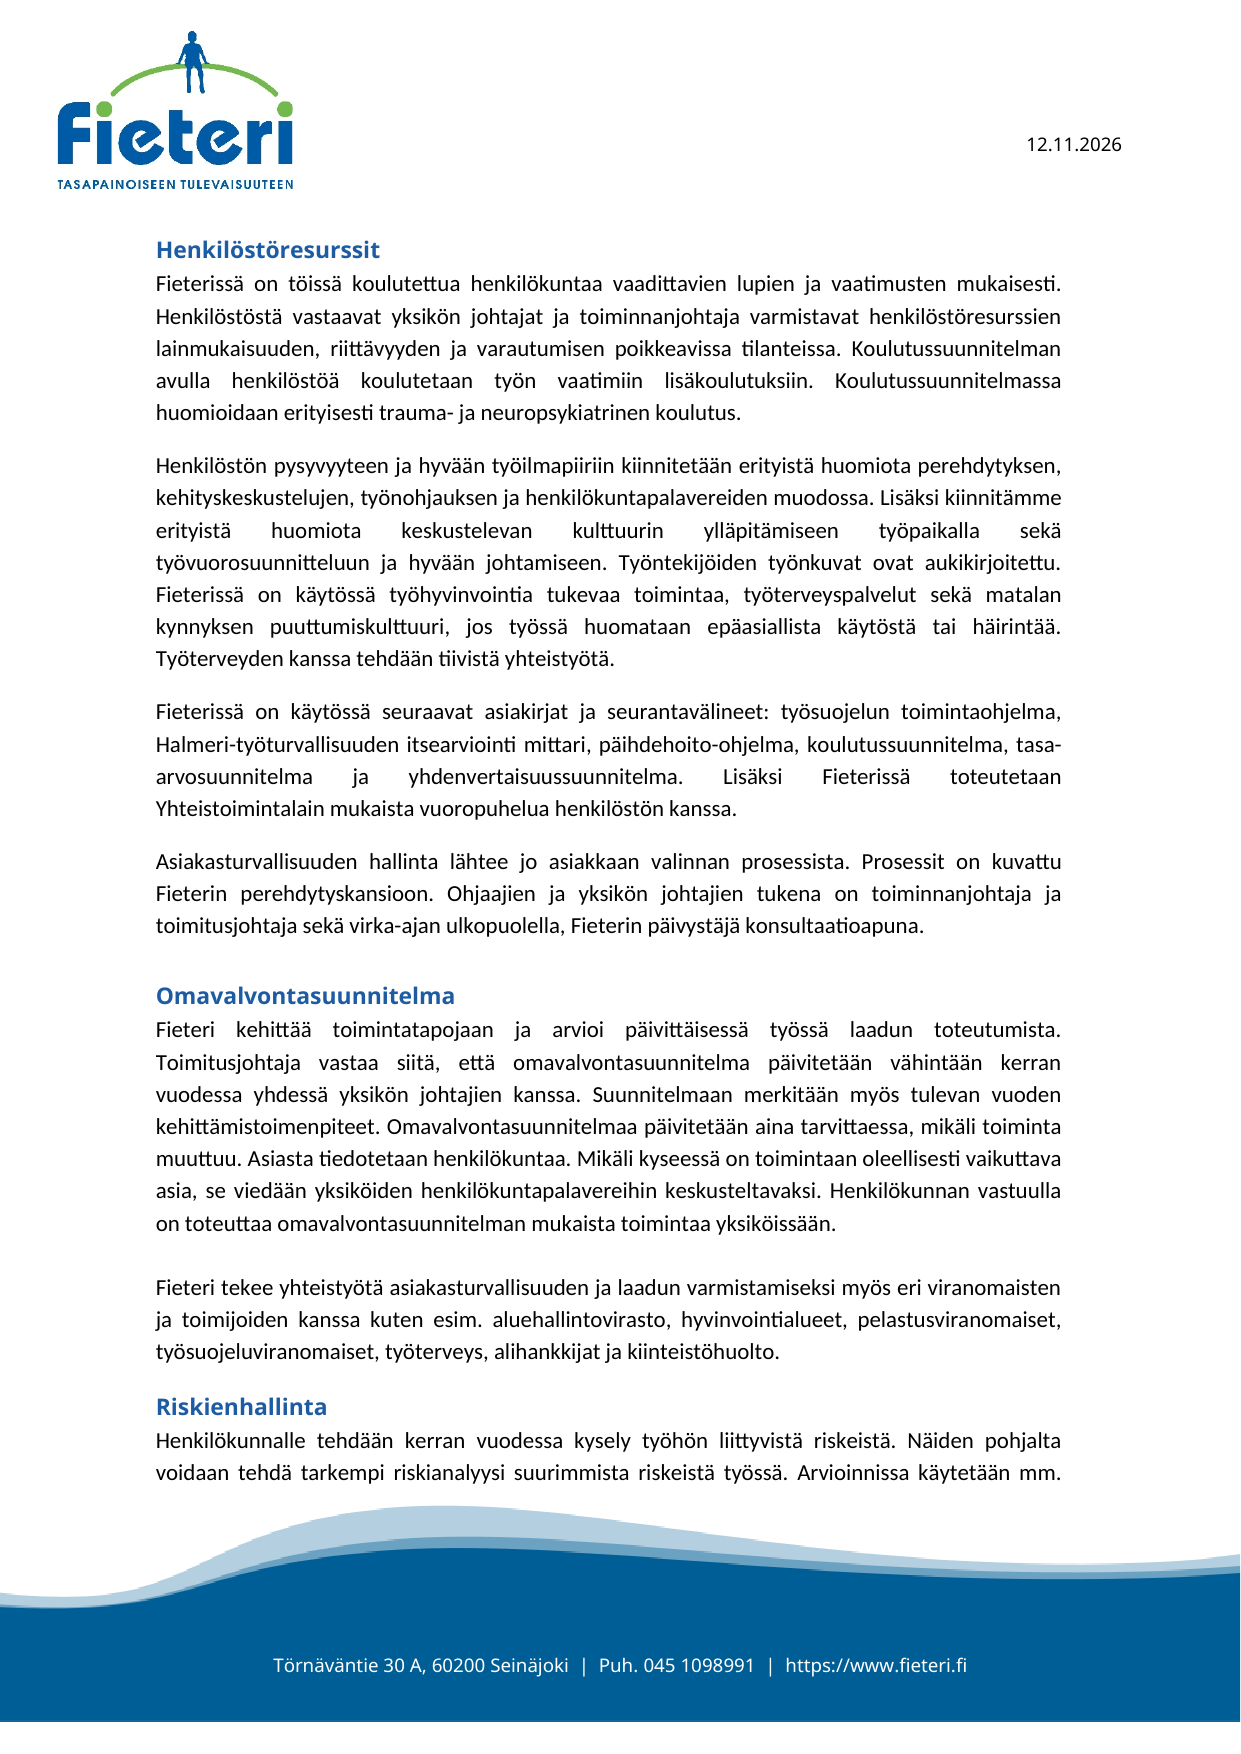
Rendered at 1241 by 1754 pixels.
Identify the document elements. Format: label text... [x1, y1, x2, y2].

text Henkilöstön pysyvyyteen ja hyvään työilmapiiriin kiinnitetään erityistä huomiota perehdytyksen, kehityskeskustelujen, työnohjauksen ja henkilökuntapalavereiden muodossa. Lisäksi kiinnitämme erityistä huomiota keskustelevan kulttuurin ylläpitämiseen työpaikalla sekä työvuorosuunnitteluun ja hyvään johtamiseen. Työntekijöiden työnkuvat ovat aukikirjoitettu. Fieterissä on käytössä työhyvinvointia tukevaa toimintaa, työterveyspalvelut sekä matalan kynnyksen puuttumiskulttuuri, jos työssä huomataan epäasiallista käytöstä tai häirintää. Työterveyden kanssa tehdään tiivistä yhteistyötä. [156, 451, 1063, 672]
picture [57, 31, 293, 189]
text Fieteri kehittää toimintatapojaan ja arvioi päivittäisessä työssä laadun toteutumista. Toimitusjohtaja vastaa siitä, että omavalvontasuunnitelma päivitetään vähintään kerran vuodessa yhdessä yksikön johtajien kanssa. Suunnitelmaan merkitään myös tulevan vuoden kehittämistoimenpiteet. Omavalvontasuunnitelmaa päivitetään aina tarvittaessa, mikäli toiminta muuttuu. Asiasta tiedotetaan henkilökuntaa. Mikäli kyseessä on toimintaan oleellisesti vaikuttava asia, se viedään yksiköiden henkilökuntapalavereihin keskusteltavaksi. Henkilökunnan vastuulla on toteuttaa omavalvontasuunnitelman mukaista toimintaa yksiköissään. [156, 1016, 1063, 1237]
text Asiakasturvallisuuden hallinta lähtee jo asiakkaan valinnan prosessista. Prosessit on kuvattu Fieterin perehdytyskansioon. Ohjaajien ja yksikön johtajien tukena on toiminnanjohtaja ja toimitusjohtaja sekä virka-ajan ulkopuolella, Fieterin päivystäjä konsultaatioapuna. [156, 847, 1063, 939]
text Fieterissä on käytössä seuraavat asiakirjat ja seurantavälineet: työsuojelun toimintaohjelma, Halmeri-työturvallisuuden itsearviointi mittari, päihdehoito-ohjelma, koulutussuunnitelma, tasa-arvosuunnitelma ja yhdenvertaisuussuunnitelma. Lisäksi Fieterissä toteutetaan Yhteistoimintalain mukaista vuoropuhelua henkilöstön kanssa. [156, 697, 1063, 822]
subtitle Henkilöstöresurssit [118, 234, 1063, 265]
text Fieterissä on töissä koulutettua henkilökuntaa vaadittavien lupien ja vaatimusten mukaisesti. Henkilöstöstä vastaavat yksikön johtajat ja toiminnanjohtaja varmistavat henkilöstöresurssien lainmukaisuuden, riittävyyden ja varautumisen poikkeavissa tilanteissa. Koulutussuunnitelman avulla henkilöstöä koulutetaan työn vaatimiin lisäkoulutuksiin. Koulutussuunnitelmassa huomioidaan erityisesti trauma- ja neuropsykiatrinen koulutus. [156, 269, 1063, 426]
subtitle Riskienhallinta [118, 1390, 1063, 1422]
text Fieteri tekee yhteistyötä asiakasturvallisuuden ja laadun varmistamiseksi myös eri viranomaisten ja toimijoiden kanssa kuten esim. aluehallintovirasto, hyvinvointialueet, pelastusviranomaiset, työsuojeluviranomaiset, työterveys, alihankkijat ja kiinteistöhuolto. [156, 1273, 1063, 1365]
picture [0, 1443, 1241, 1722]
subtitle Omavalvontasuunnitelma [118, 979, 1063, 1011]
